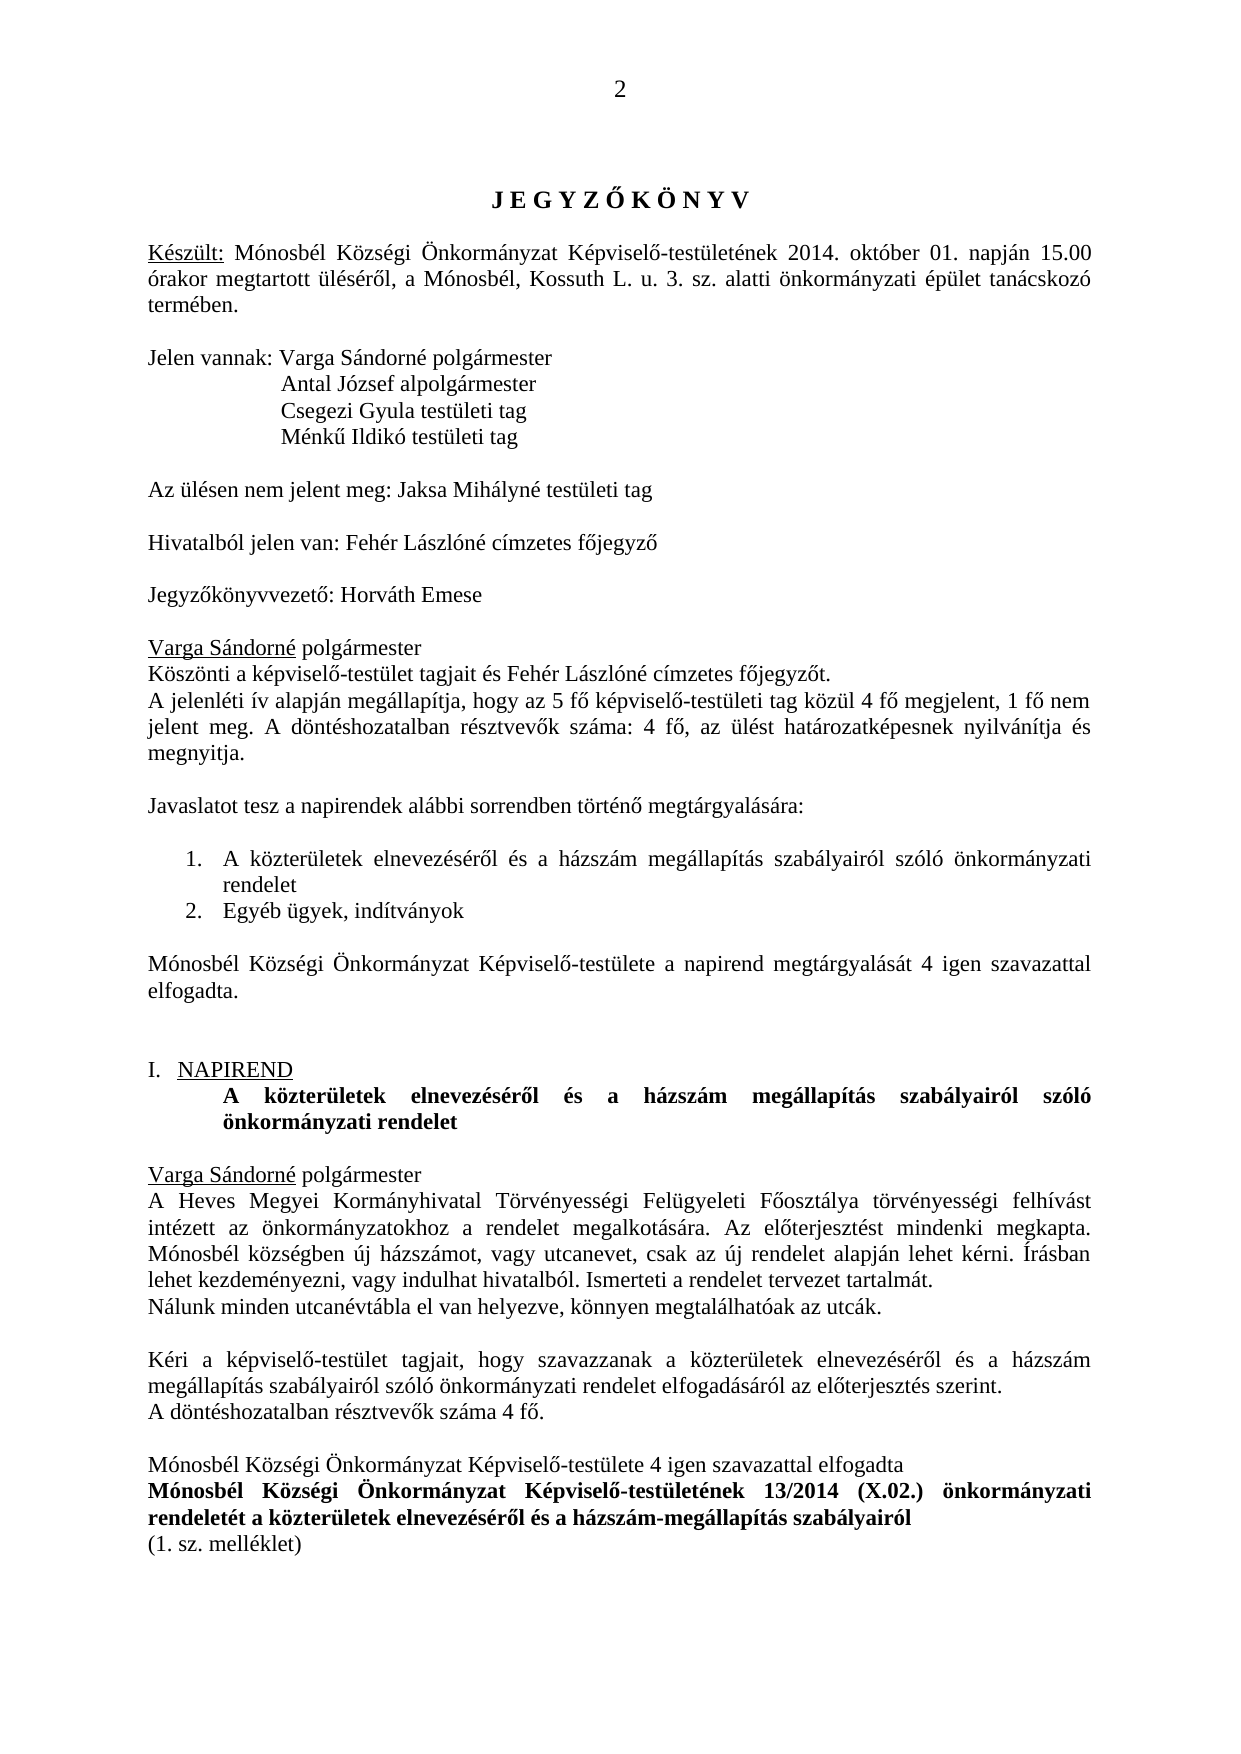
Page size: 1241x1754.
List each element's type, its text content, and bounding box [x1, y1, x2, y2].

list Napirend [148, 1056, 1093, 1082]
text Mónosbél Községi Önkormányzat Képviselő-testületének 13/2014 (X.02.) önkormányzati rendeletét a közterületek elnevezéséről és a házszám-megállapítás szabályairól [148, 1477, 1093, 1530]
text (1. sz. melléklet) [148, 1530, 1093, 1556]
text Hivatalból jelen van: Fehér Lászlóné címzetes főjegyző [148, 529, 1093, 555]
text Jegyzőkönyvvezető: Horváth Emese [148, 581, 1093, 608]
text Készült: Mónosbél Községi Önkormányzat Képviselő-testületének 2014. október 01. napján 15.00 órakor megtartott üléséről, a Mónosbél, Kossuth L. u. 3. sz. alatti önkormányzati épület tanácskozó termében. [148, 239, 1093, 318]
text A döntéshozatalban résztvevők száma 4 fő. [148, 1398, 1033, 1425]
text Kéri a képviselő-testület tagjait, hogy szavazzanak a közterületek elnevezéséről és a házszám megállapítás szabályairól szóló önkormányzati rendelet elfogadásáról az előterjesztés szerint. [148, 1346, 1093, 1398]
text Jelen vannak: Varga Sándorné polgármester [148, 344, 1093, 371]
text Mónosbél Községi Önkormányzat Képviselő-testülete 4 igen szavazattal elfogadta [148, 1451, 1093, 1477]
text Ménkű Ildikó testületi tag [148, 423, 1093, 449]
list A közterületek elnevezéséről és a házszám megállapítás szabályairól szóló önkormányzati rendelet [223, 1082, 1093, 1135]
text Köszönti a képviselő-testület tagjait és Fehér Lászlóné címzetes főjegyzőt. [148, 660, 1093, 687]
text Javaslatot tesz a napirendek alábbi sorrendben történő megtárgyalására: [148, 792, 1093, 818]
text Nálunk minden utcanévtábla el van helyezve, könnyen megtalálhatóak az utcák. [148, 1293, 1093, 1319]
text Antal József alpolgármester [148, 371, 1093, 397]
text Csegezi Gyula testületi tag [148, 397, 1093, 423]
text A jelenléti ív alapján megállapítja, hogy az 5 fő képviselő-testületi tag közül 4 fő megjelent, 1 fő nem jelent meg. A döntéshozatalban résztvevők száma: 4 fő, az ülést határozatképesnek nyilvánítja és megnyitja. [148, 687, 1093, 766]
text Jegyzőkönyv [148, 185, 1093, 214]
text Varga Sándorné polgármester [148, 634, 1093, 660]
text Az ülésen nem jelent meg: Jaksa Mihályné testületi tag [148, 476, 1093, 502]
text A Heves Megyei Kormányhivatal Törvényességi Felügyeleti Főosztálya törvényességi felhívást intézett az önkormányzatokhoz a rendelet megalkotására. Az előterjesztést mindenki megkapta. Mónosbél községben új házszámot, vagy utcanevet, csak az új rendelet alapján lehet kérni. Írásban lehet kezdeményezni, vagy indulhat hivatalból. Ismerteti a rendelet tervezet tartalmát. [148, 1187, 1093, 1293]
list Egyéb ügyek, indítványok [185, 898, 1093, 924]
text Varga Sándorné polgármester [148, 1161, 1093, 1187]
text Mónosbél Községi Önkormányzat Képviselő-testülete a napirend megtárgyalását 4 igen szavazattal elfogadta. [148, 950, 1093, 1003]
list A közterületek elnevezéséről és a házszám megállapítás szabályairól szóló önkormányzati rendelet [185, 845, 1093, 898]
